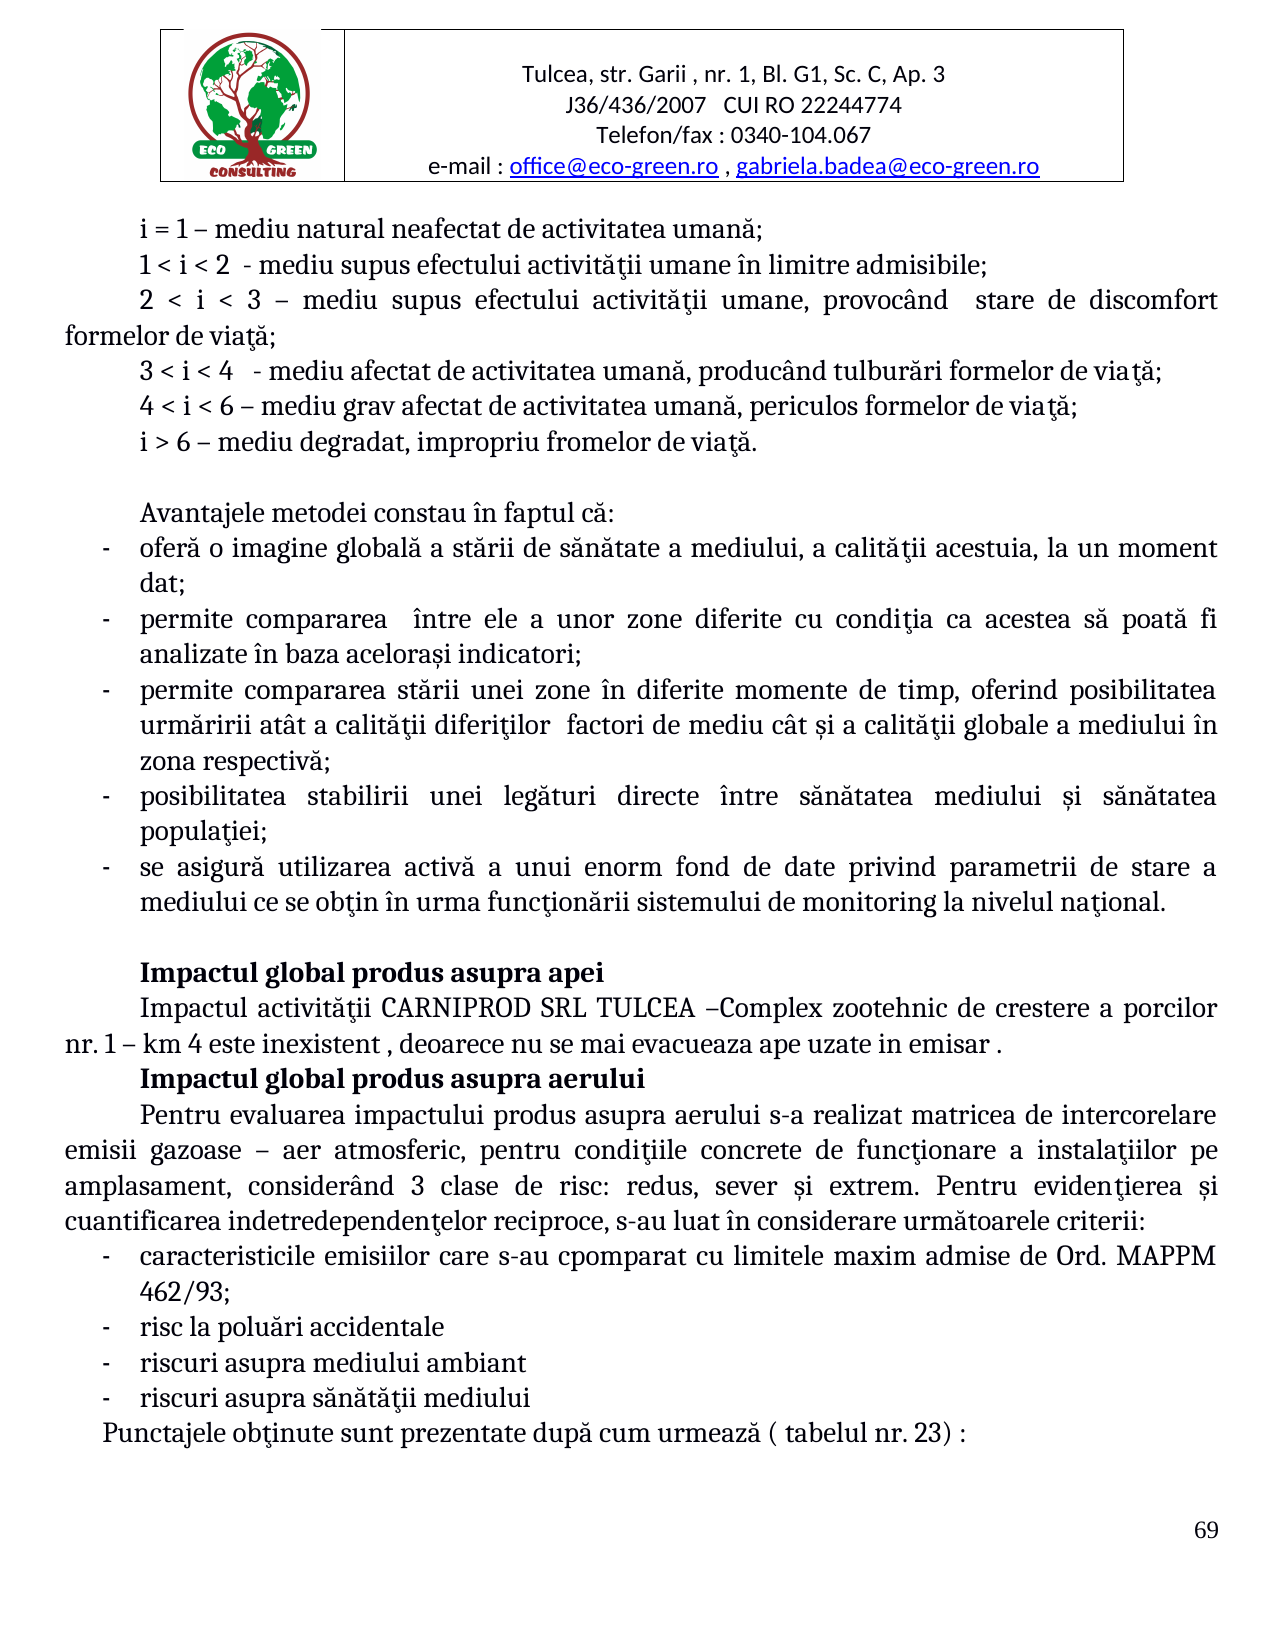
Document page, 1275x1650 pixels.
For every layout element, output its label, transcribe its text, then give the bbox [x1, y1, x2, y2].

list se asigură utilizarea activă a unui enorm fond de date privind parametrii de stare a mediului ce se obţin în urma funcţionării sistemului de monitoring la nivelul naţional. [102, 848, 1219, 919]
text 3 < i < 4 - mediu afectat de activitatea umană, producând tulburări formelor de viaţă; [64, 352, 1219, 387]
list caracteristicile emisiilor care s-au cpomparat cu limitele maxim admise de Ord. MAPPM 462/93; [102, 1237, 1219, 1308]
list oferă o imagine globală a stării de sănătate a mediului, a calităţii acestuia, la un moment dat; [102, 529, 1219, 600]
list risc la poluări accidentale [102, 1308, 1219, 1344]
text Punctajele obţinute sunt prezentate după cum urmează ( tabelul nr. 23) : [102, 1414, 1219, 1450]
text Impactul global produs asupra apei [64, 954, 1219, 989]
text 1 < i < 2 - mediu supus efectului activităţii umane în limitre admisibile; [64, 246, 1219, 281]
text i = 1 – mediu natural neafectat de activitatea umană; [64, 210, 1219, 246]
text Impactul activităţii CARNIPROD SRL TULCEA –Complex zootehnic de crestere a porcilor nr. 1 – km 4 este inexistent , deoarece nu se mai evacueaza ape uzate in emisar . [64, 989, 1219, 1060]
text 4 < i < 6 – mediu grav afectat de activitatea umană, periculos formelor de viaţă; [64, 387, 1219, 423]
list permite compararea stării unei zone în diferite momente de timp, oferind posibilitatea urmăririi atât a calităţii diferiţilor factori de mediu cât şi a calităţii globale a mediului în zona respectivă; [102, 671, 1219, 777]
text Impactul global produs asupra aerului [64, 1060, 1219, 1096]
list posibilitatea stabilirii unei legături directe între sănătatea mediului şi sănătatea populaţiei; [102, 777, 1219, 848]
list riscuri asupra sănătăţii mediului [102, 1379, 1219, 1414]
list permite compararea între ele a unor zone diferite cu condiţia ca acestea să poată fi analizate în baza aceloraşi indicatori; [102, 600, 1219, 671]
text i > 6 – mediu degradat, impropriu fromelor de viaţă. [64, 423, 1219, 458]
text 2 < i < 3 – mediu supus efectului activităţii umane, provocând stare de discomfort formelor de viaţă; [64, 281, 1219, 352]
list riscuri asupra mediului ambiant [102, 1344, 1219, 1379]
text Pentru evaluarea impactului produs asupra aerului s-a realizat matricea de intercorelare emisii gazoase – aer atmosferic, pentru condiţiile concrete de funcţionare a instalaţiilor pe amplasament, considerând 3 clase de risc: redus, sever şi extrem. Pentru evidenţierea şi cuantificarea indetredependenţelor reciproce, s-au luat în considerare următoarele criterii: [64, 1096, 1219, 1237]
picture [183, 29, 322, 180]
text Avantajele metodei constau în faptul că: [64, 494, 1219, 529]
